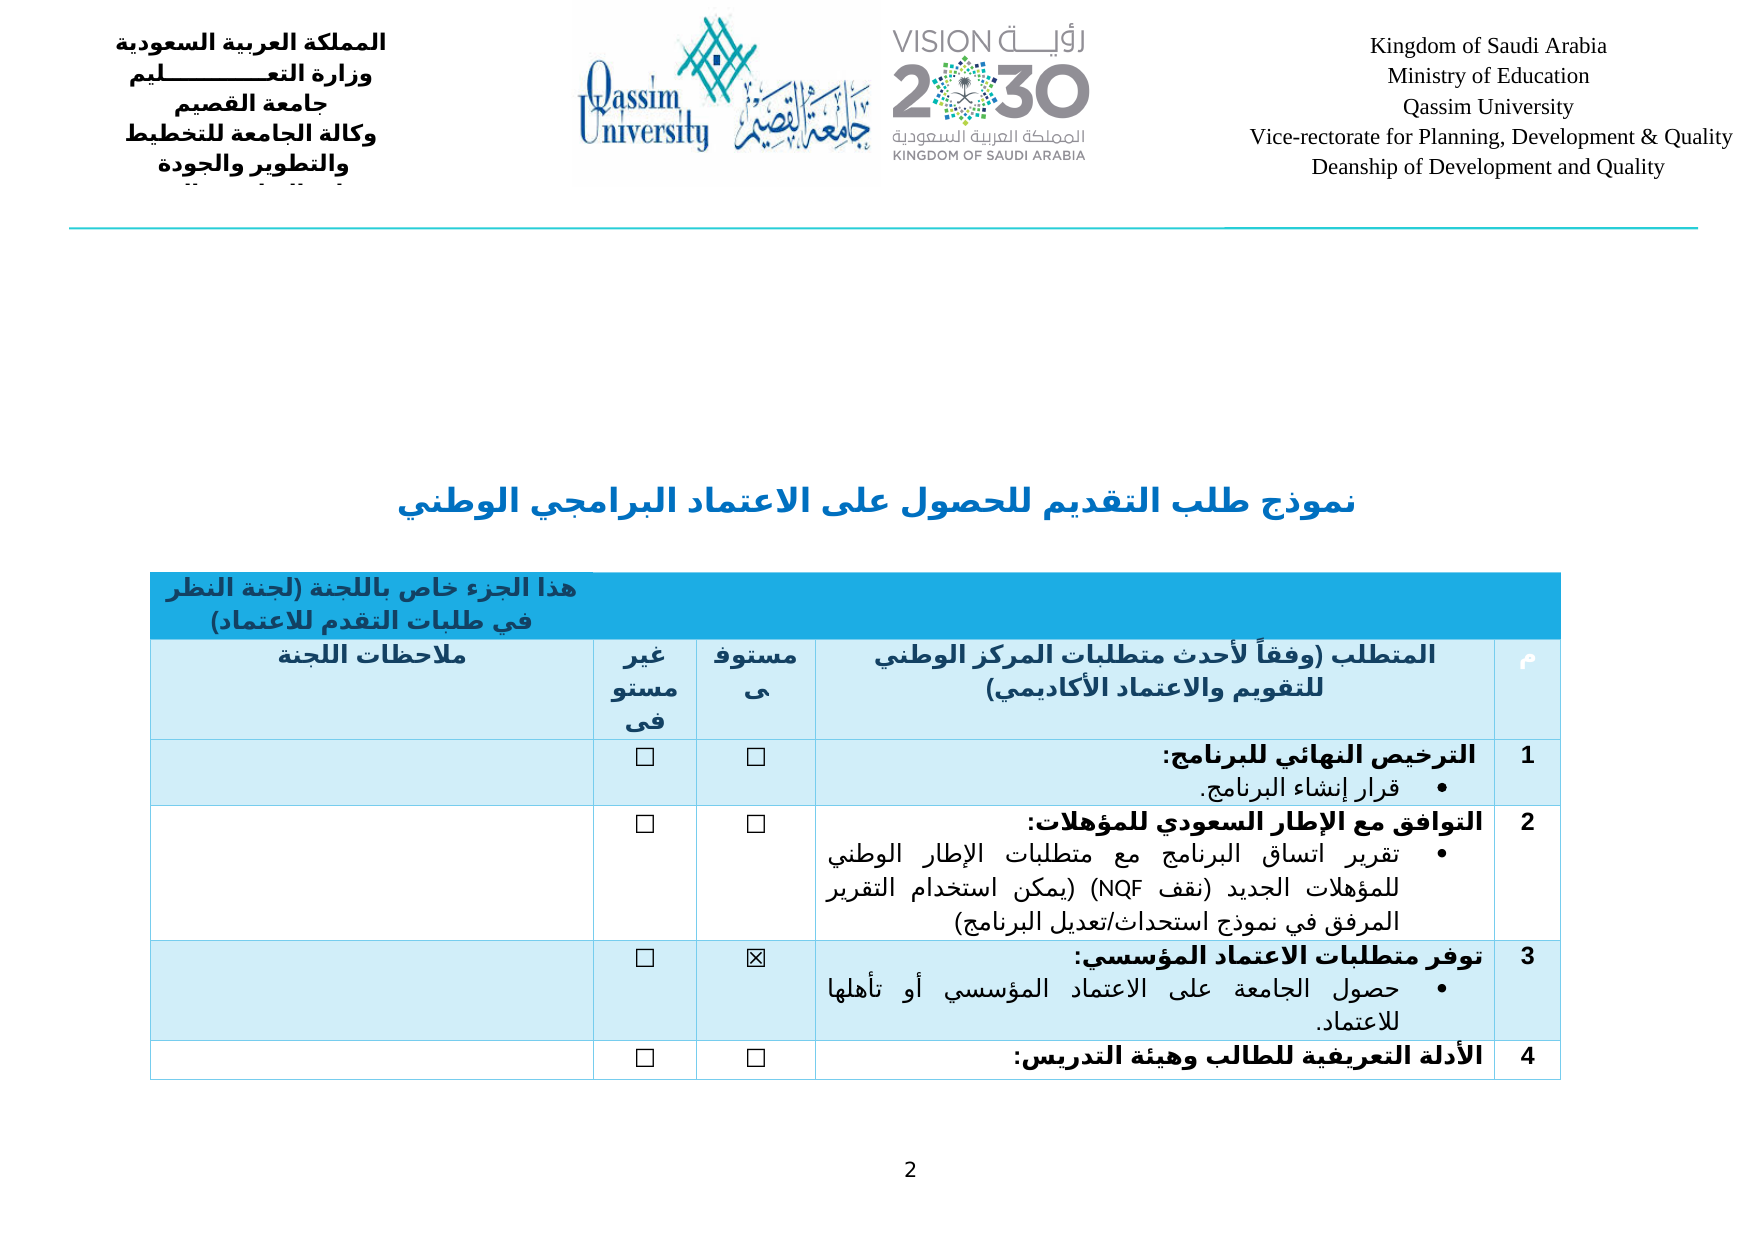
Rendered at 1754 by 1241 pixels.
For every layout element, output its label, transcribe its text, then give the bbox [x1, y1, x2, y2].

table_cell [151, 1041, 593, 1079]
table_cell الترخيص النهائي للبرنامج: قرار إنشاء البرنامج. [816, 740, 1494, 805]
table_cell [697, 1041, 815, 1079]
table_cell 2 [1495, 806, 1560, 940]
table_cell توفر متطلبات الاعتماد المؤسسي: حصول الجامعة على الاعتماد المؤسسي أو تأهلها للاعتماد. [816, 941, 1494, 1040]
table_cell [697, 941, 815, 1040]
table_cell [151, 806, 593, 940]
table_cell [594, 806, 696, 940]
table_cell مستوفى [697, 640, 815, 739]
table_cell 1 [1495, 740, 1560, 805]
table_cell [151, 740, 593, 805]
table_cell 3 [1495, 941, 1560, 1040]
table_cell [594, 941, 696, 1040]
table_header هذا الجزء خاص باللجنة (لجنة النظر في طلبات التقدم للاعتماد) [151, 573, 593, 639]
table_cell [594, 1041, 696, 1079]
picture [887, 23, 1095, 167]
table_cell [594, 740, 696, 805]
table_cell م [1495, 640, 1560, 739]
picture [571, 0, 882, 187]
text نموذج طلب التقديم للحصول على الاعتماد البرامجي الوطني [150, 481, 1604, 519]
table_cell غير مستوفى [594, 640, 696, 739]
table_cell ملاحظات اللجنة [151, 640, 593, 739]
table_cell [697, 806, 815, 940]
table_cell المتطلب (وفقاً لأحدث متطلبات المركز الوطني للتقويم والاعتماد الأكاديمي) [816, 640, 1494, 739]
table_cell التوافق مع الإطار السعودي للمؤهلات: تقرير اتساق البرنامج مع متطلبات الإطار الوطني للمؤهلات الجديد (نقف NQF) (يمكن استخدام التقرير المرفق في نموذج استحداث/تعديل البرنامج) [816, 806, 1494, 940]
table_cell [697, 740, 815, 805]
table_cell 4 [1495, 1041, 1560, 1079]
table_cell [151, 941, 593, 1040]
